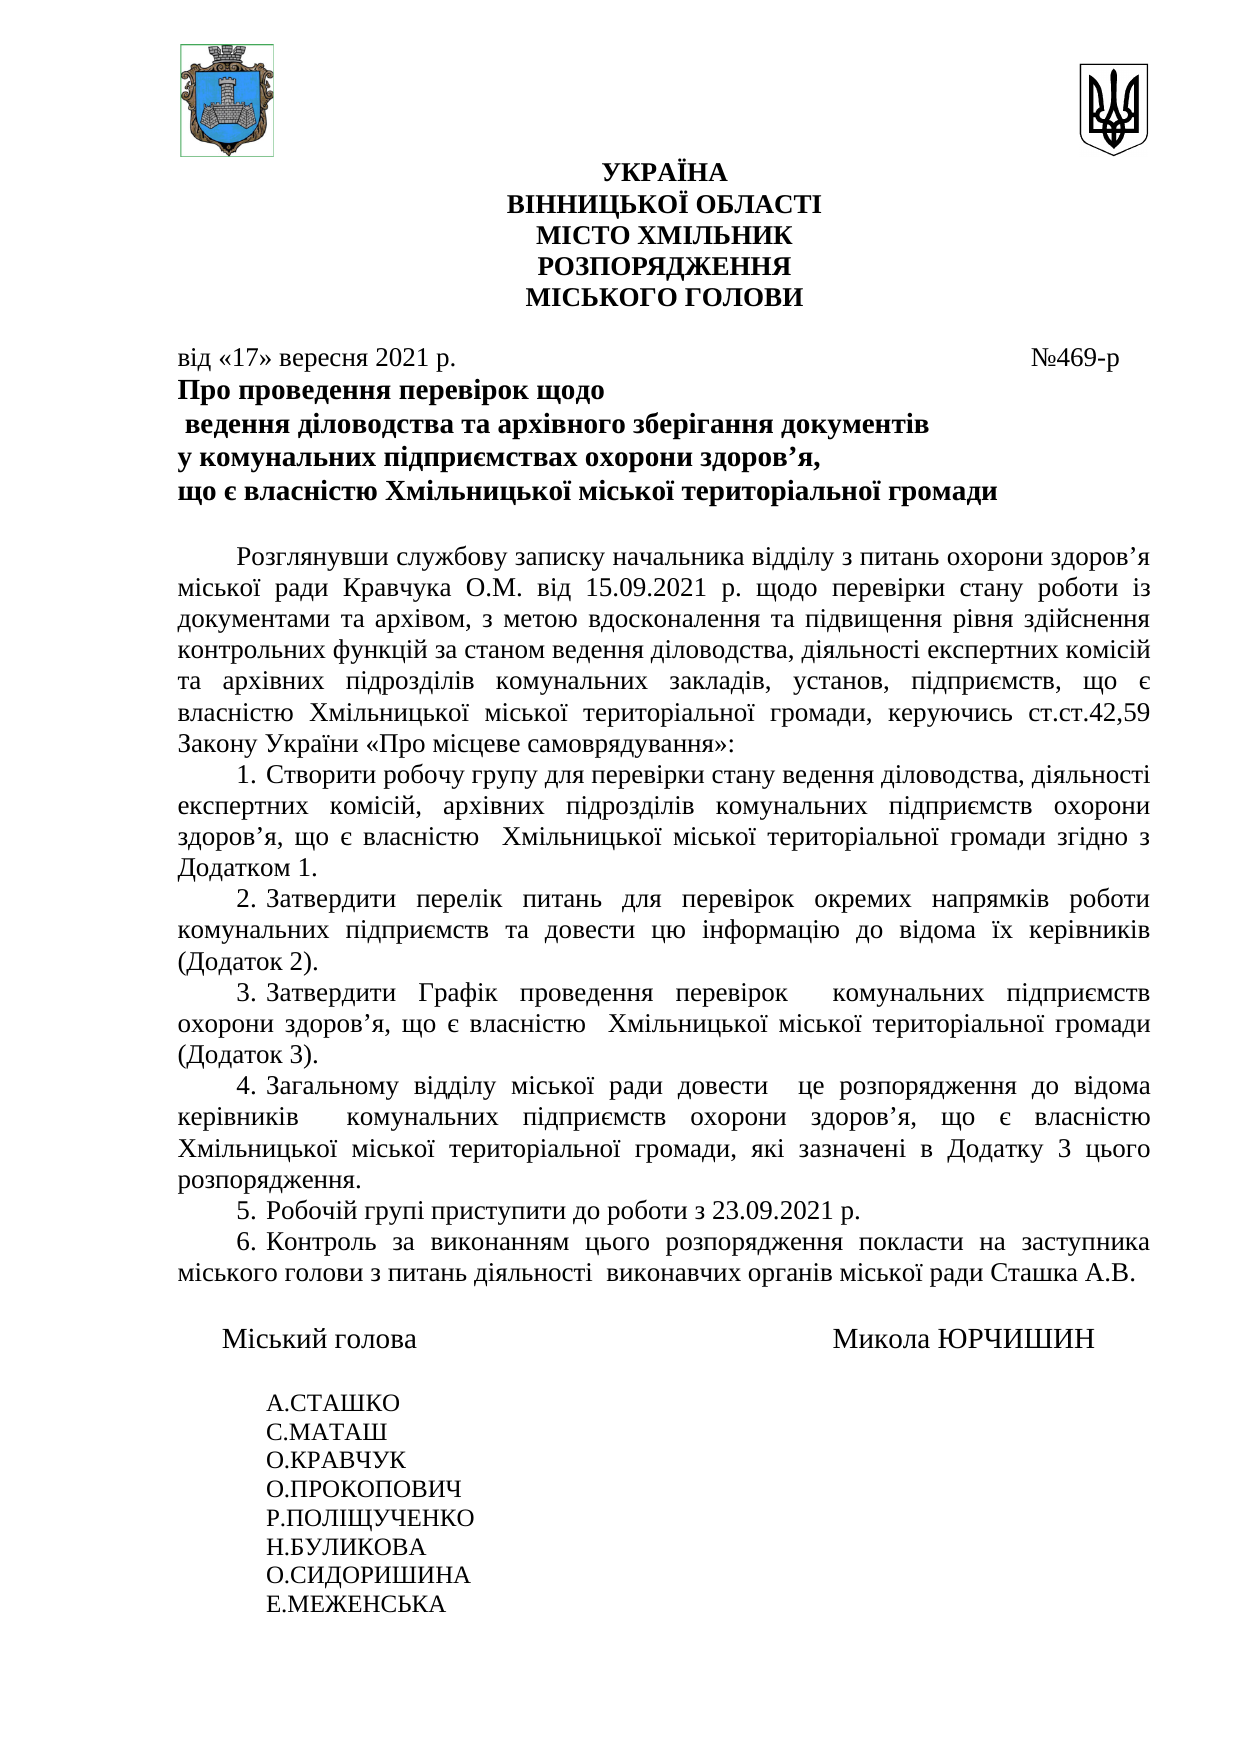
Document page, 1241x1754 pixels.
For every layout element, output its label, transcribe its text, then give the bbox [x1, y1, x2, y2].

list Затвердити перелік питань для перевірок окремих напрямків роботи комунальних підприємств та довести цю інформацію до відома їх керівників (Додаток 2). [177, 882, 1152, 976]
text С.МАТАШ [266, 1417, 1152, 1446]
text УКРАЇНА [177, 157, 1152, 188]
list Загальному відділу міської ради довести це розпорядження до відома керівників комунальних підприємств охорони здоров’я, що є власністю Хмільницької міської територіальної громади, які зазначені в Додатку 3 цього розпорядження. [177, 1069, 1152, 1194]
text А.СТАШКО [266, 1388, 1152, 1417]
text Міський голова Микола ЮРЧИШИН [177, 1321, 1152, 1354]
text Н.БУЛИКОВА [266, 1532, 1152, 1561]
text Е.МЕЖЕНСЬКА [266, 1589, 1152, 1647]
text МІСЬКОГО ГОЛОВИ [177, 281, 1152, 312]
picture [1079, 63, 1149, 157]
text від «17» вересня 2021 р. №469-р [177, 341, 1152, 372]
text у комунальних підприємствах охорони здоров’я, [177, 439, 1152, 473]
text ВІННИЦЬКОЇ ОБЛАСТІ [177, 188, 1152, 219]
text Розглянувши службову записку начальника відділу з питань охорони здоров’я міської ради Кравчука О.М. від 15.09.2021 р. щодо перевірки стану роботи із документами та архівом, з метою вдосконалення та підвищення рівня здійснення контрольних функцій за станом ведення діловодства, діяльності експертних комісій та архівних підрозділів комунальних закладів, установ, підприємств, що є власністю Хмільницької міської територіальної громади, керуючись ст.ст.42,59 Закону України «Про місцеве самоврядування»: [177, 540, 1152, 758]
subtitle РОЗПОРЯДЖЕННЯ [177, 250, 1152, 281]
text О.КРАВЧУК [266, 1446, 1152, 1474]
list Затвердити Графік проведення перевірок комунальних підприємств охорони здоров’я, що є власністю Хмільницької міської територіальної громади (Додаток 3). [177, 976, 1152, 1069]
text О.ПРОКОПОВИЧ Р.ПОЛІЩУЧЕНКО [266, 1474, 1152, 1532]
list Створити робочу групу для перевірки стану ведення діловодства, діяльності експертних комісій, архівних підрозділів комунальних підприємств охорони здоров’я, що є власністю Хмільницької міської територіальної громади згідно з Додатком 1. [177, 758, 1152, 882]
text О.СИДОРИШИНА [266, 1561, 1152, 1589]
text ведення діловодства та архівного зберігання документів [177, 406, 1152, 439]
list Робочій групі приступити до роботи з 23.09.2021 р. [177, 1194, 1152, 1225]
text що є власністю Хмільницької міської територіальної громади [177, 473, 1152, 506]
picture [180, 44, 274, 157]
text Про проведення перевірок щодо [177, 372, 1152, 406]
list Контроль за виконанням цього розпорядження покласти на заступника міського голови з питань діяльності виконавчих органів міської ради Сташка А.В. [177, 1225, 1152, 1287]
text МІСТО ХМІЛЬНИК [177, 219, 1152, 250]
